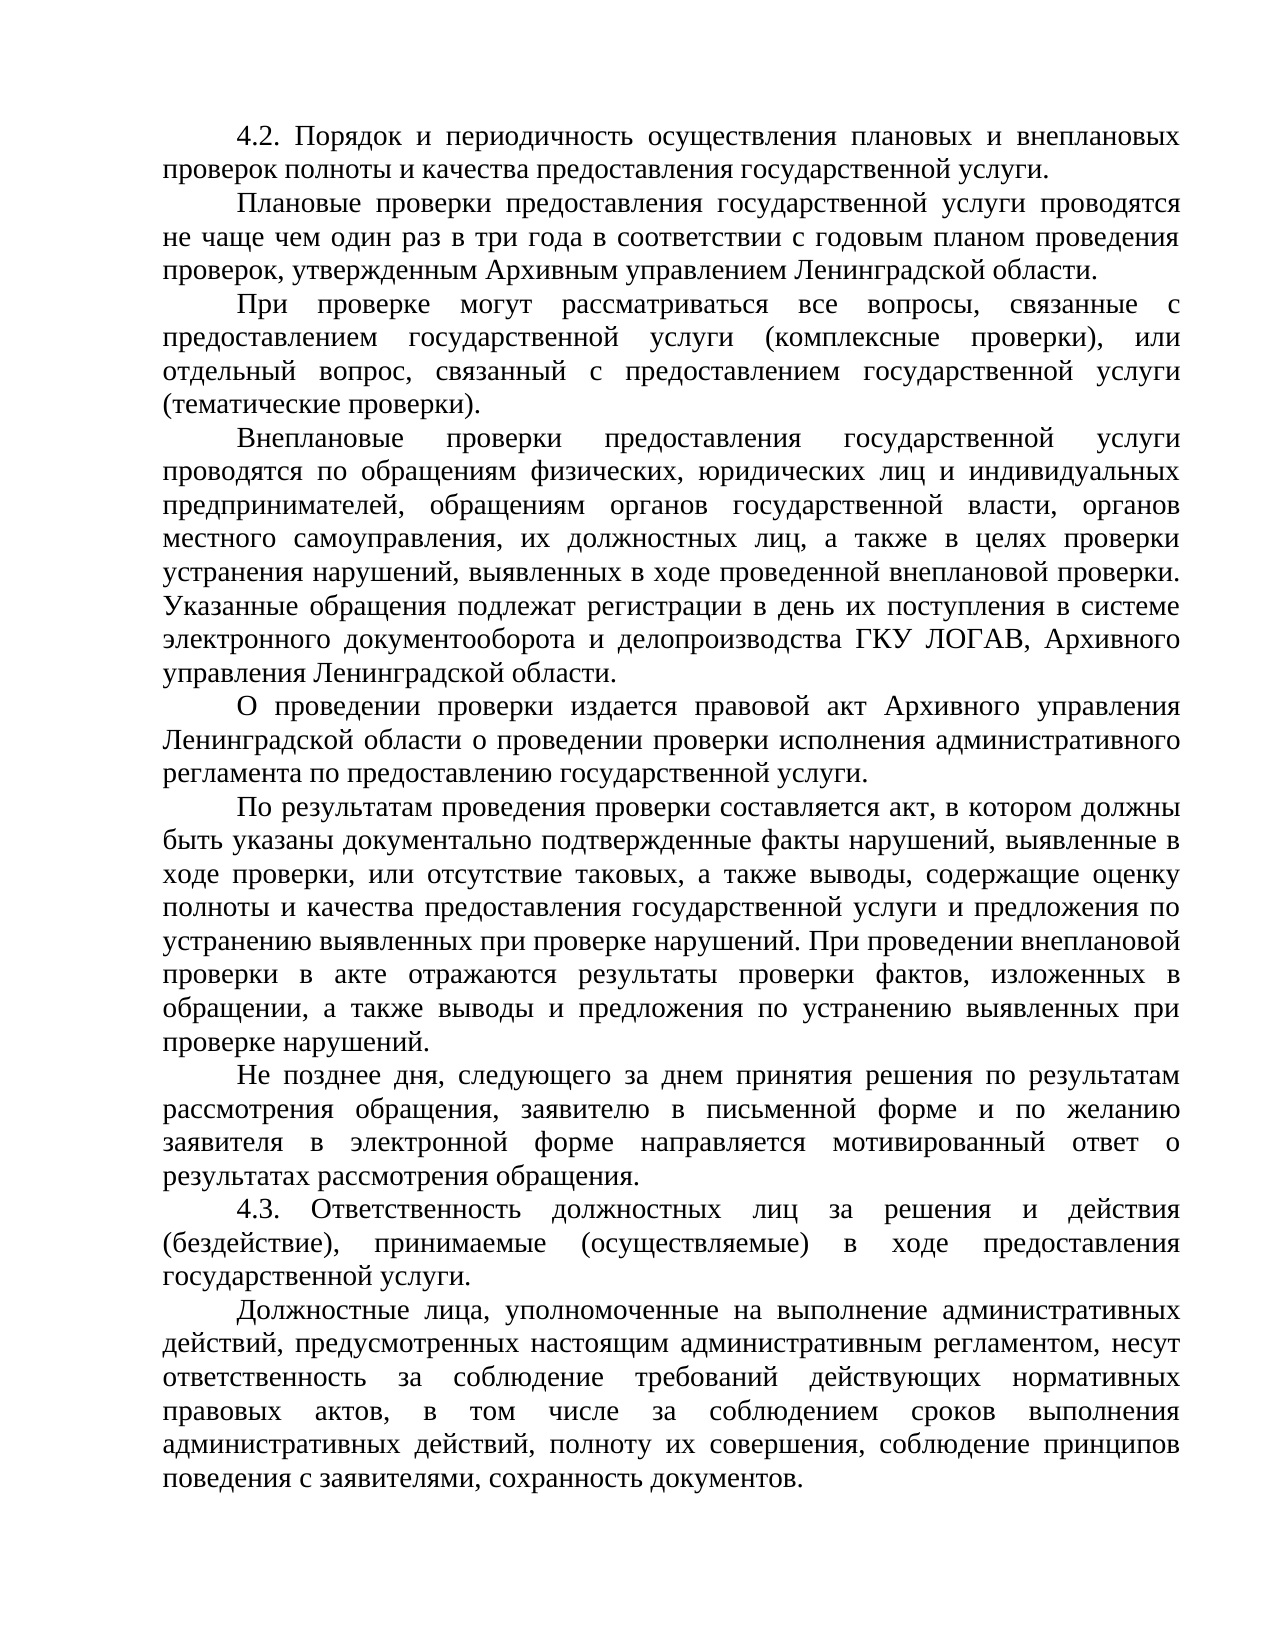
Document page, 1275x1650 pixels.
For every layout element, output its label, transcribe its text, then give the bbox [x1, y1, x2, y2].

text Не позднее дня, следующего за днем принятия решения по результатам рассмотрения обращения, заявителю в письменной форме и по желанию заявителя в электронной форме направляется мотивированный ответ о результатах рассмотрения обращения. [162, 1057, 1181, 1191]
text При проверке могут рассматриваться все вопросы, связанные с предоставлением государственной услуги (комплексные проверки), или отдельный вопрос, связанный с предоставлением государственной услуги (тематические проверки). [162, 286, 1181, 420]
text Внеплановые проверки предоставления государственной услуги проводятся по обращениям физических, юридических лиц и индивидуальных предпринимателей, обращениям органов государственной власти, органов местного самоуправления, их должностных лиц, а также в целях проверки устранения нарушений, выявленных в ходе проведенной внеплановой проверки. Указанные обращения подлежат регистрации в день их поступления в системе электронного документооборота и делопроизводства ГКУ ЛОГАВ, Архивного управления Ленинградской области. [162, 420, 1181, 688]
text Плановые проверки предоставления государственной услуги проводятся не чаще чем один раз в три года в соответствии с годовым планом проведения проверок, утвержденным Архивным управлением Ленинградской области. [162, 185, 1181, 286]
text 4.3. Ответственность должностных лиц за решения и действия (бездействие), принимаемые (осуществляемые) в ходе предоставления государственной услуги. [162, 1191, 1181, 1292]
text 4.2. Порядок и периодичность осуществления плановых и внеплановых проверок полноты и качества предоставления государственной услуги. [162, 118, 1181, 185]
text По результатам проведения проверки составляется акт, в котором должны быть указаны документально подтвержденные факты нарушений, выявленные в ходе проверки, или отсутствие таковых, а также выводы, содержащие оценку полноты и качества предоставления государственной услуги и предложения по устранению выявленных при проверке нарушений. При проведении внеплановой проверки в акте отражаются результаты проверки фактов, изложенных в обращении, а также выводы и предложения по устранению выявленных при проверке нарушений. [162, 789, 1181, 1057]
text Должностные лица, уполномоченные на выполнение административных действий, предусмотренных настоящим административным регламентом, несут ответственность за соблюдение требований действующих нормативных правовых актов, в том числе за соблюдением сроков выполнения административных действий, полноту их совершения, соблюдение принципов поведения с заявителями, сохранность документов. [162, 1292, 1181, 1493]
text О проведении проверки издается правовой акт Архивного управления Ленинградской области о проведении проверки исполнения административного регламента по предоставлению государственной услуги. [162, 688, 1181, 789]
